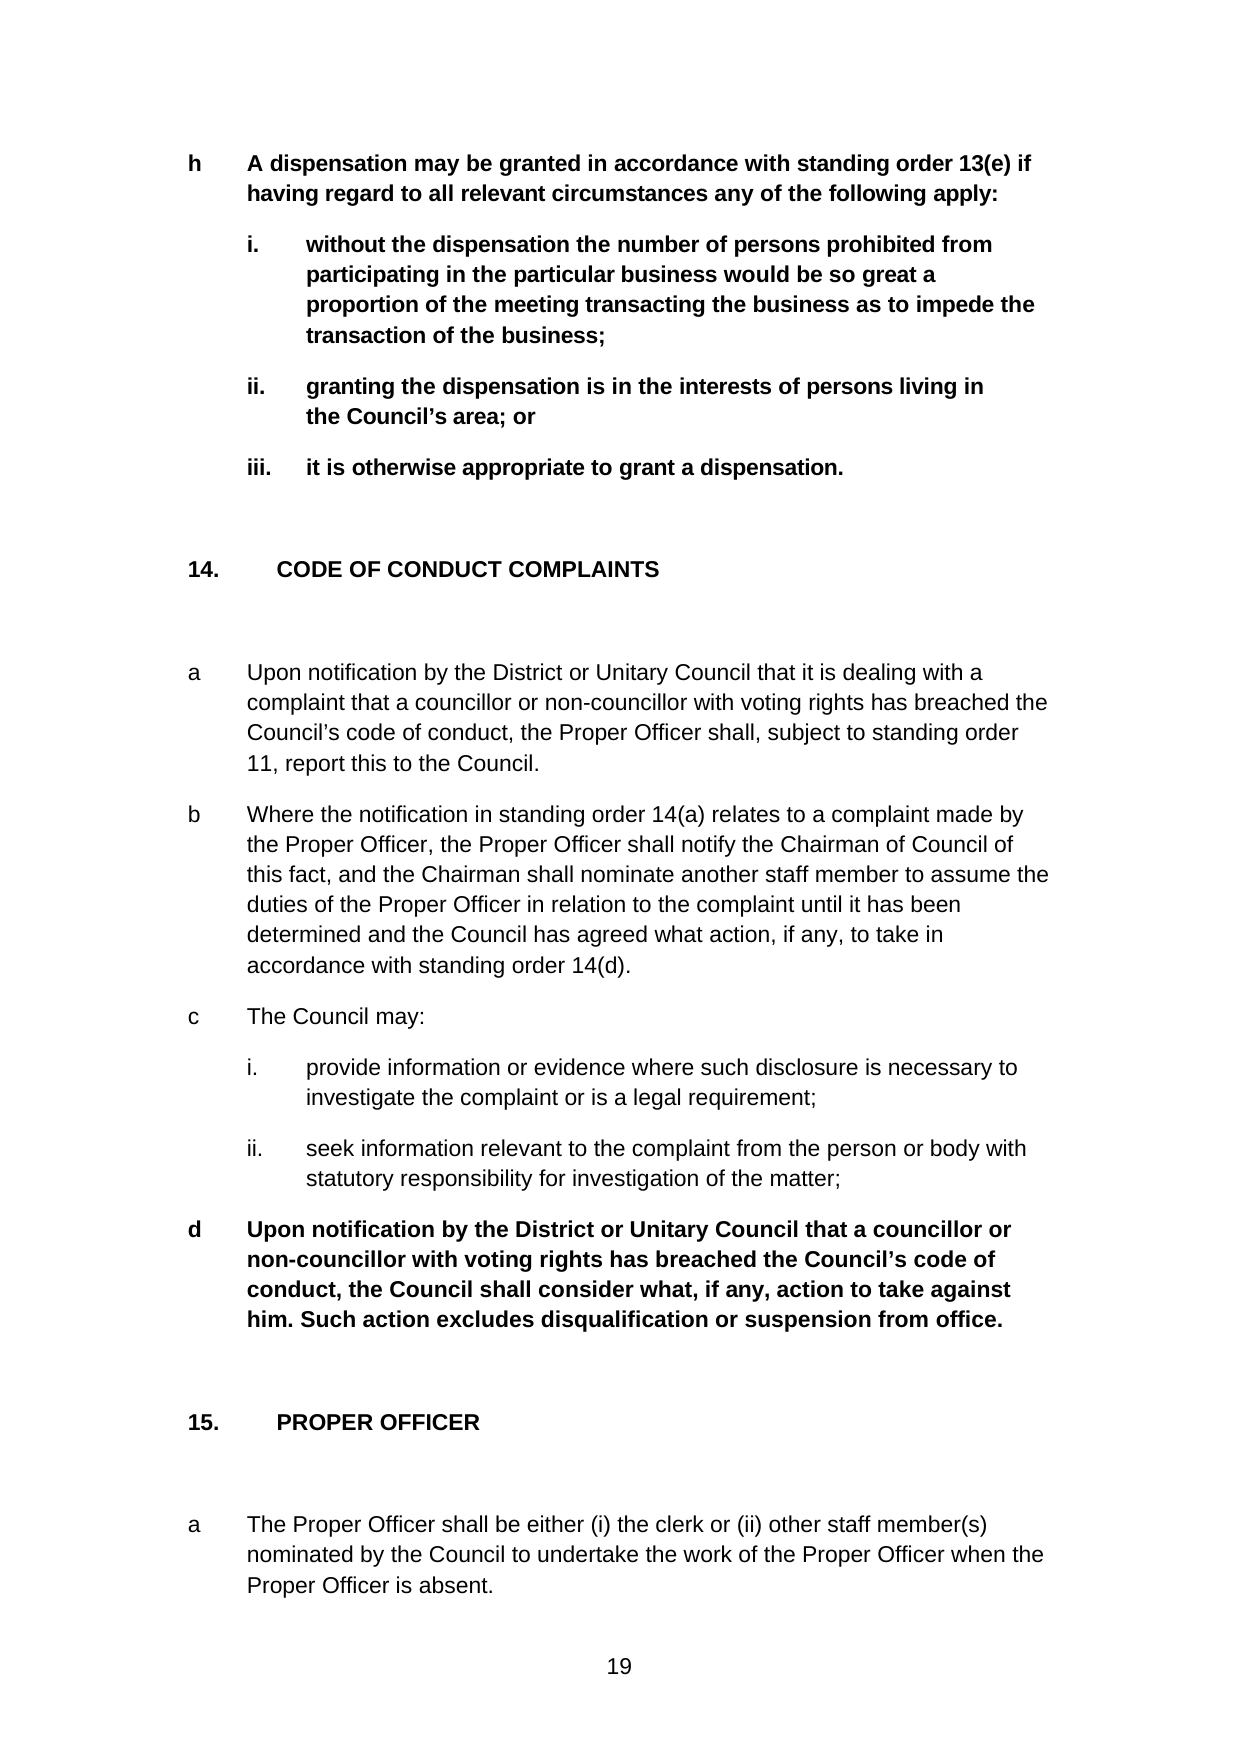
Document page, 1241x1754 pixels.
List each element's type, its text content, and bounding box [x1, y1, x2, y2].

list it is otherwise appropriate to grant a dispensation. [247, 454, 1157, 480]
list provide information or evidence where such disclosure is necessary to investigate the complaint or is a legal requirement; [247, 1054, 1019, 1110]
list granting the dispensation is in the interests of persons living in the Council’s area; or [247, 373, 1024, 429]
list Where the notification in standing order 14(a) relates to a complaint made by the Proper Officer, the Proper Officer shall notify the Chairman of Council of this fact, and the Chairman shall nominate another staff member to assume the duties of the Proper Officer in relation to the complaint until it has been determined and the Council has agreed what action, if any, to take in accordance with standing order 14(d). [188, 801, 1050, 978]
list Upon notification by the District or Unitary Council that it is dealing with a complaint that a councillor or non-councillor with voting rights has breached the Council’s code of conduct, the Proper Officer shall, subject to standing order 11, report this to the Council. [188, 659, 1049, 776]
list The Proper Officer shall be either (i) the clerk or (ii) other staff member(s) nominated by the Council to undertake the work of the Proper Officer when the Proper Officer is absent. [188, 1511, 1045, 1598]
subtitle Upon notification by the District or Unitary Council that a councillor or non-councillor with voting rights has breached the Council’s code of conduct, the Council shall consider what, if any, action to take against him. Such action excludes disqualification or suspension from office. [188, 1216, 1013, 1333]
list seek information relevant to the complaint from the person or body with statutory responsibility for investigation of the matter; [247, 1135, 1028, 1191]
subtitle A dispensation may be granted in accordance with standing order 13(e) if having regard to all relevant circumstances any of the following apply: [188, 150, 1033, 206]
subtitle PROPER OFFICER [188, 1409, 1157, 1435]
subtitle CODE OF CONDUCT COMPLAINTS [188, 556, 1157, 583]
list without the dispensation the number of persons prohibited from participating in the particular business would be so great a proportion of the meeting transacting the business as to impede the transaction of the business; [247, 231, 1035, 348]
list The Council may: [188, 1003, 1157, 1029]
